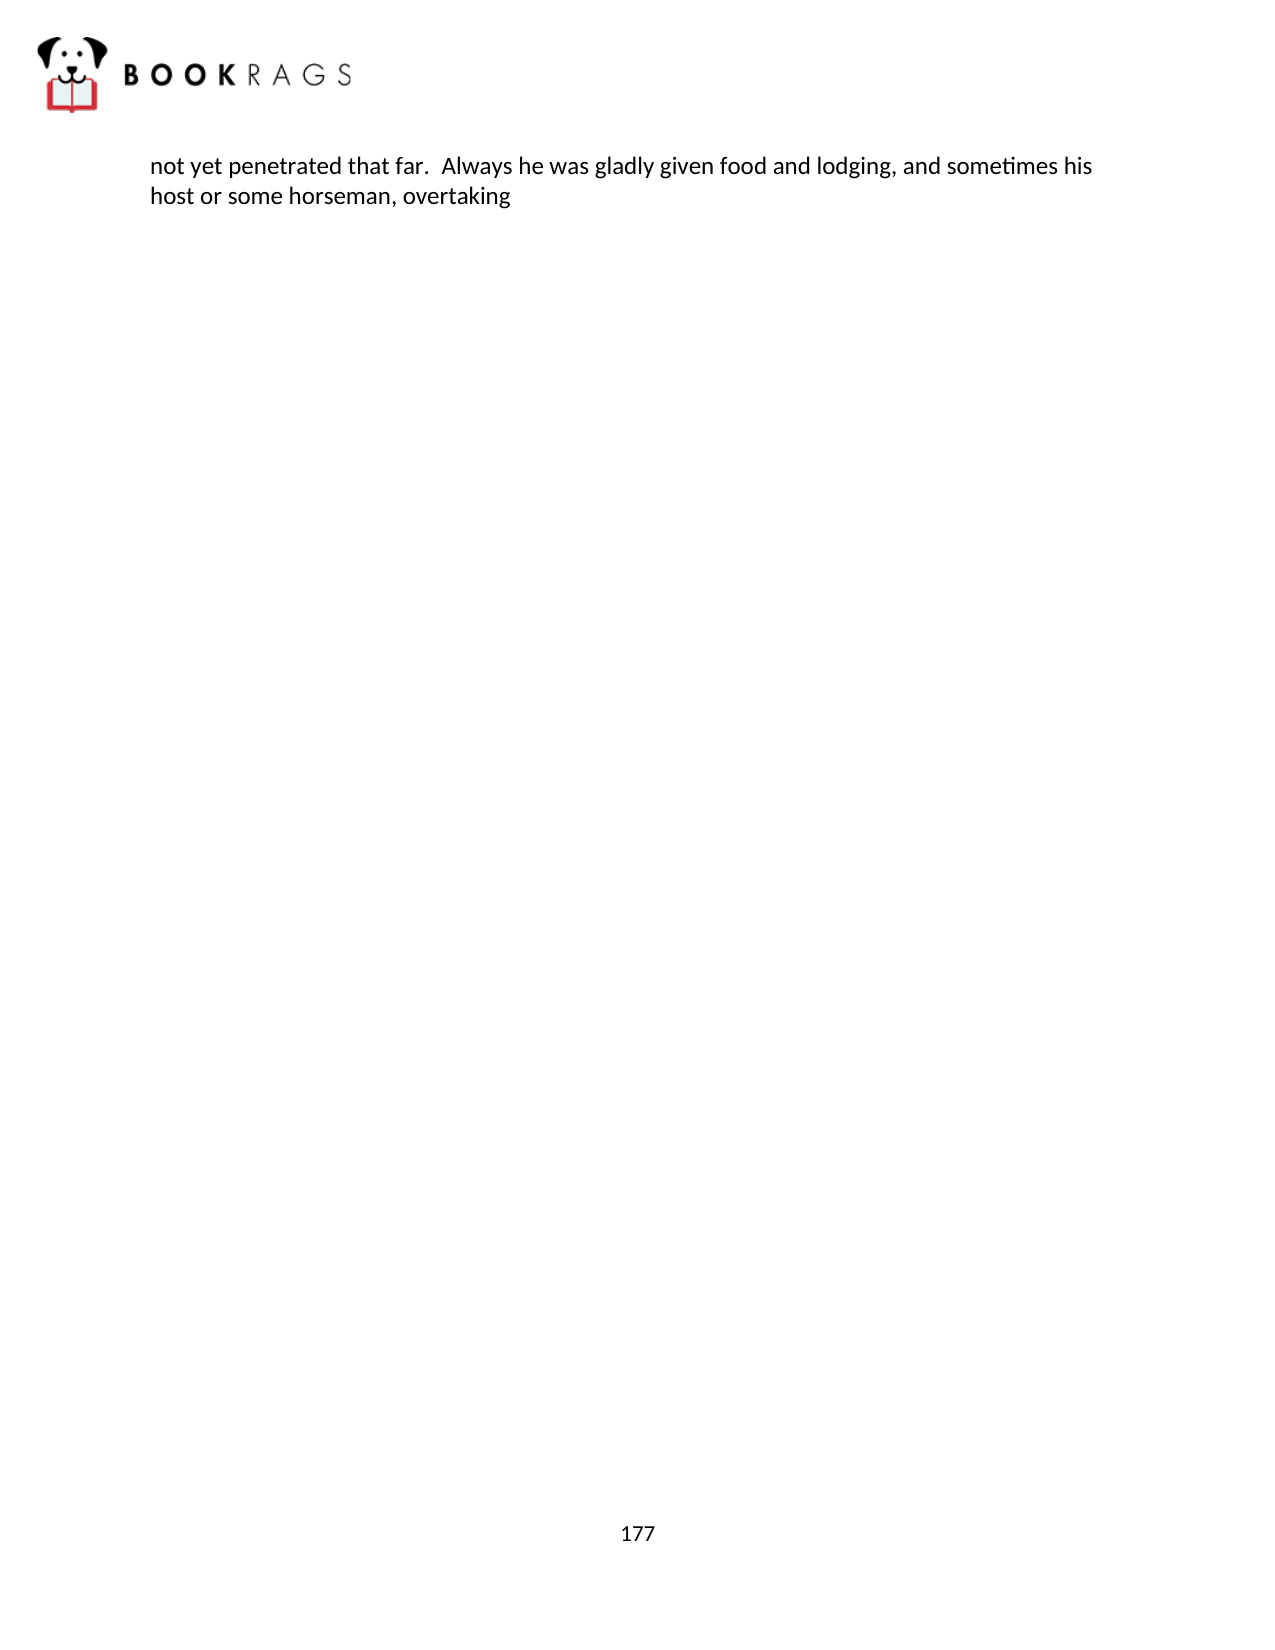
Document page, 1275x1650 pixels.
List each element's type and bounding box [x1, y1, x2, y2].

text [150, 150, 1125, 211]
picture [37, 37, 351, 113]
